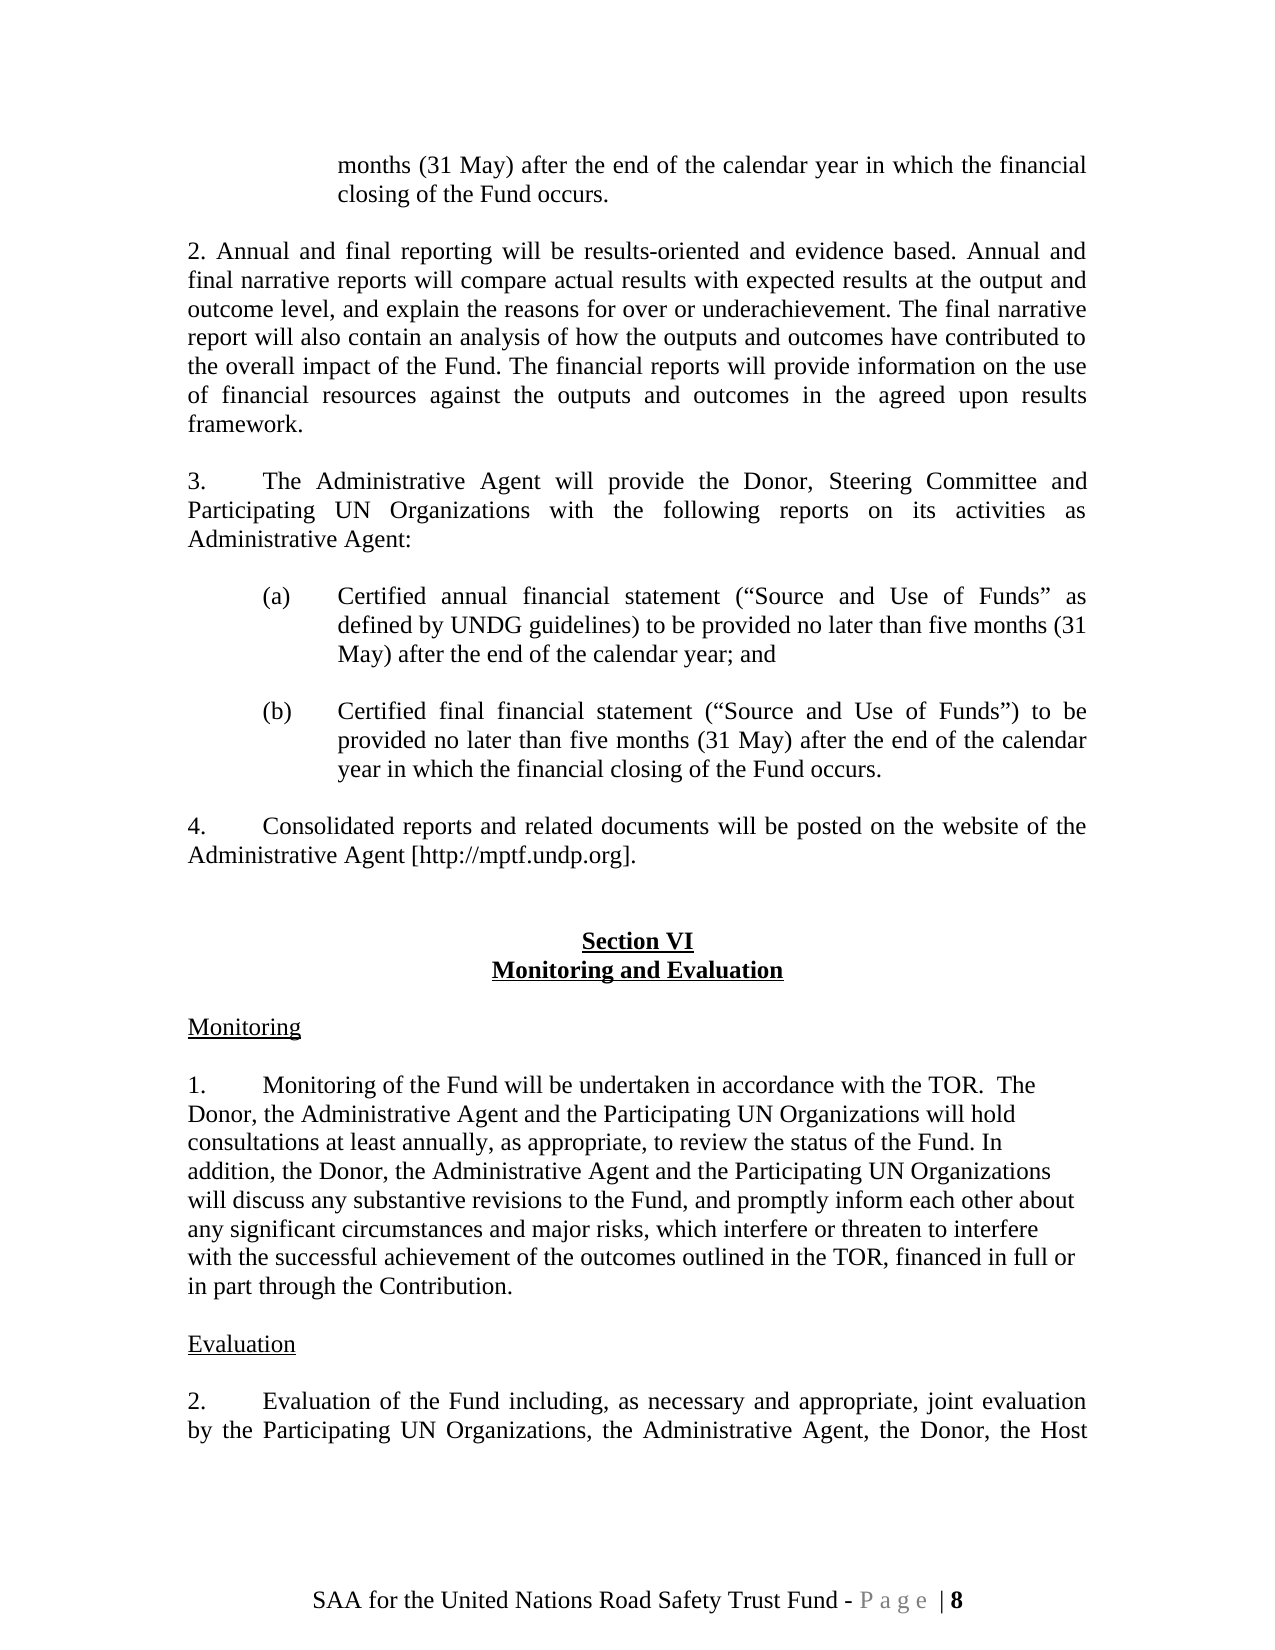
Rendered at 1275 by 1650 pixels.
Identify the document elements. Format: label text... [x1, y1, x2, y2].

text Monitoring and Evaluation [187, 955, 1087, 984]
text Evaluation [187, 1329, 1087, 1357]
text (b) Certified final financial statement (“Source and Use of Funds”) to be provided no later than five months (31 May) after the end of the calendar year in which the financial closing of the Fund occurs. [262, 696, 1087, 782]
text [187, 1386, 1087, 1444]
text 2. Annual and final reporting will be results-oriented and evidence based. Annual and final narrative reports will compare actual results with expected results at the output and outcome level, and explain the reasons for over or underachievement. The final narrative report will also contain an analysis of how the outputs and outcomes have contributed to the overall impact of the Fund. The financial reports will provide information on the use of financial resources against the outputs and outcomes in the agreed upon results framework. [187, 236, 1087, 437]
text Section VI [187, 926, 1087, 955]
text 4. Consolidated reports and related documents will be posted on the website of the Administrative Agent [http://mptf.undp.org]. [187, 811, 1087, 869]
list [262, 150, 1087, 207]
text 1. Monitoring of the Fund will be undertaken in accordance with the TOR. The Donor, the Administrative Agent and the Participating UN Organizations will hold consultations at least annually, as appropriate, to review the status of the Fund. In addition, the Donor, the Administrative Agent and the Participating UN Organizations will discuss any substantive revisions to the Fund, and promptly inform each other about any significant circumstances and major risks, which interfere or threaten to interfere with the successful achievement of the outcomes outlined in the TOR, financed in full or in part through the Contribution. [187, 1070, 1087, 1300]
text (a) Certified annual financial statement (“Source and Use of Funds” as defined by UNDG guidelines) to be provided no later than five months (31 May) after the end of the calendar year; and [262, 581, 1087, 667]
text 3. The Administrative Agent will provide the Donor, Steering Committee and Participating UN Organizations with the following reports on its activities as Administrative Agent: [187, 466, 1087, 552]
text Monitoring [187, 1012, 1087, 1041]
